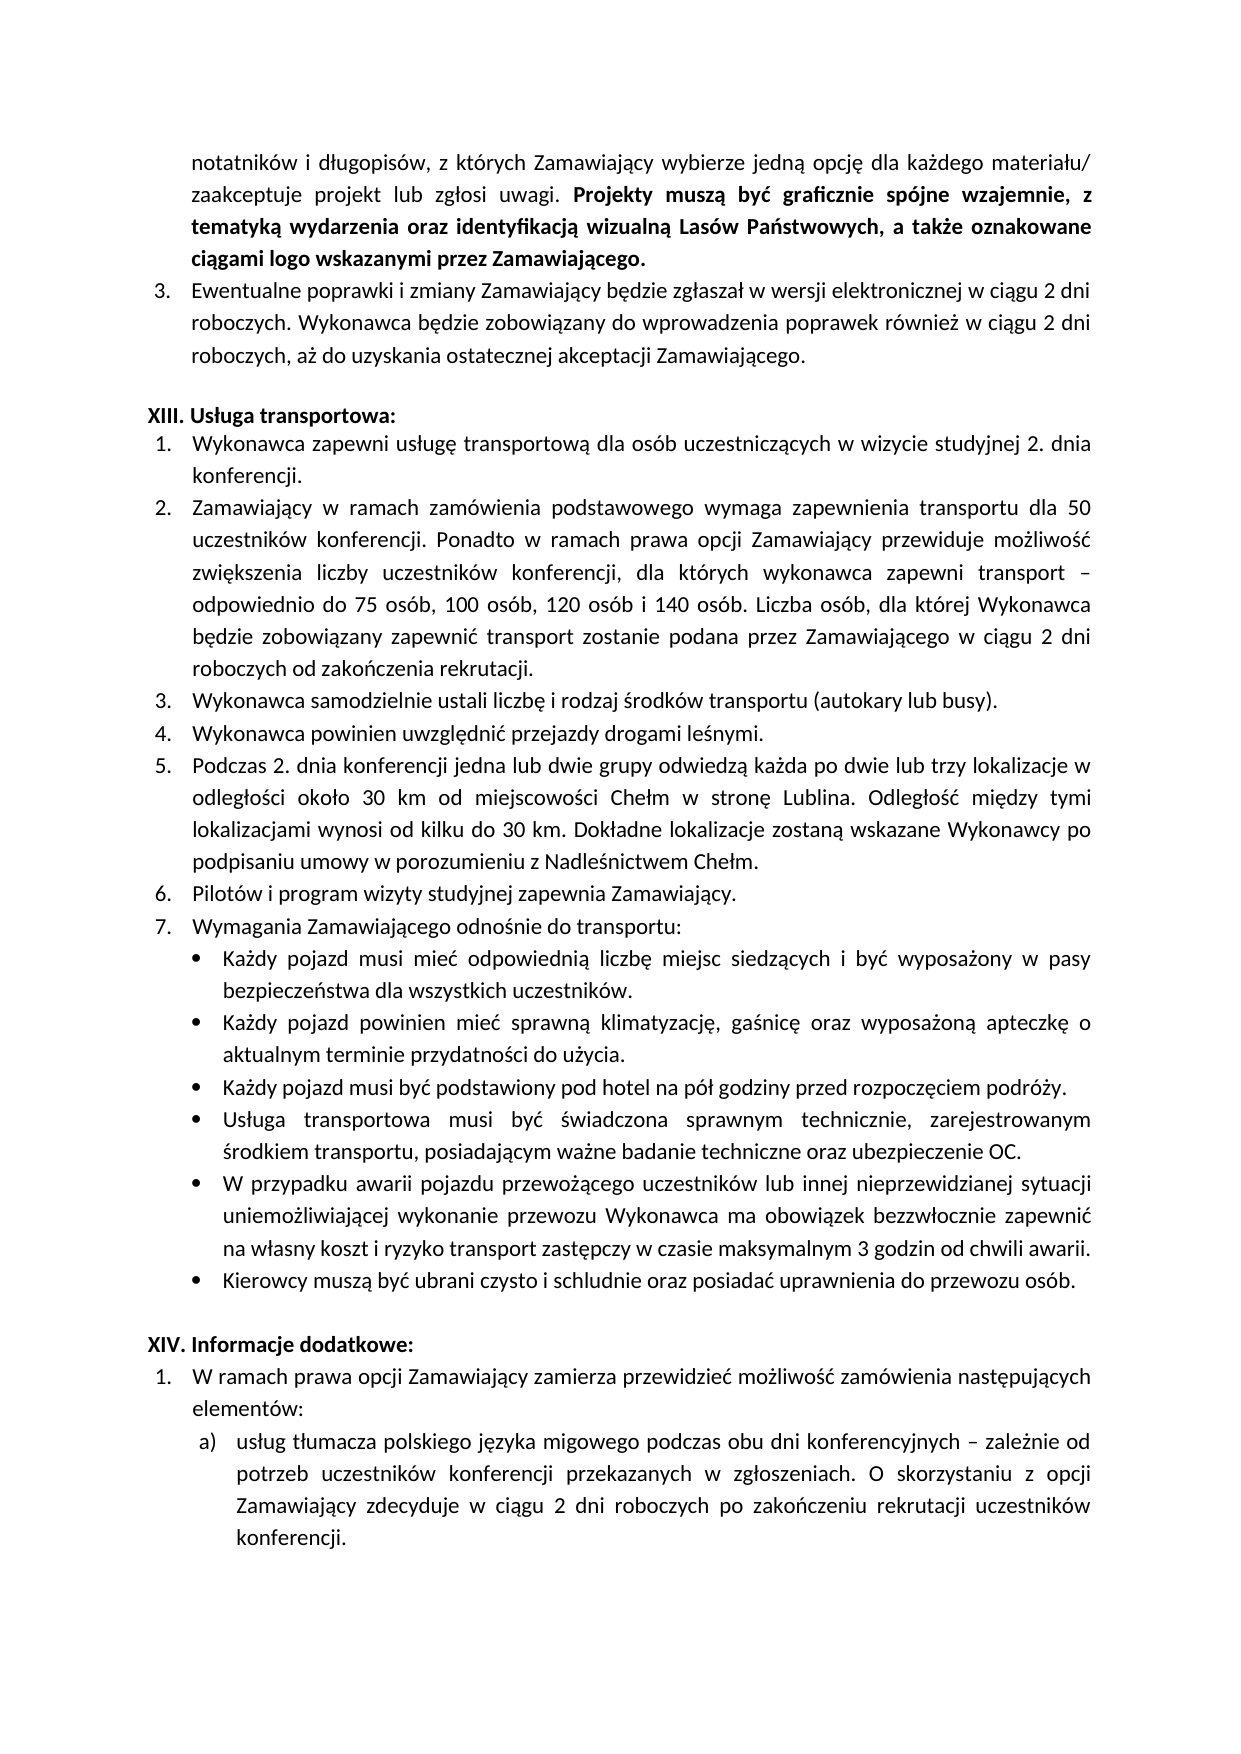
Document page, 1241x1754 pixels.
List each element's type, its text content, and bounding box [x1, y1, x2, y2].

list Wykonawca samodzielnie ustali liczbę i rodzaj środków transportu (autokary lub busy). [154, 686, 1093, 714]
list Ewentualne poprawki i zmiany Zamawiający będzie zgłaszał w wersji elektronicznej w ciągu 2 dni roboczych. Wykonawca będzie zobowiązany do wprowadzenia poprawek również w ciągu 2 dni roboczych, aż do uzyskania ostatecznej akceptacji Zamawiającego. [153, 276, 1093, 369]
list Każdy pojazd musi mieć odpowiednią liczbę miejsc siedzących i być wyposażony w pasy bezpieczeństwa dla wszystkich uczestników. [192, 944, 1093, 1004]
list Usługa transportowa musi być świadczona sprawnym technicznie, zarejestrowanym środkiem transportu, posiadającym ważne badanie techniczne oraz ubezpieczenie OC. [192, 1105, 1093, 1165]
list Wykonawca zapewni usługę transportową dla osób uczestniczących w wizycie studyjnej 2. dnia konferencji. [154, 429, 1093, 489]
list Każdy pojazd powinien mieć sprawną klimatyzację, gaśnicę oraz wyposażoną apteczkę o aktualnym terminie przydatności do użycia. [192, 1008, 1093, 1068]
text XIII. Usługa transportowa: [148, 401, 1093, 429]
text XIV. Informacje dodatkowe: [148, 1330, 1093, 1358]
list Wykonawca powinien uwzględnić przejazdy drogami leśnymi. [154, 719, 1093, 747]
list Pilotów i program wizyty studyjnej zapewnia Zamawiający. [154, 879, 1093, 908]
list W przypadku awarii pojazdu przewożącego uczestników lub innej nieprzewidzianej sytuacji uniemożliwiającej wykonanie przewozu Wykonawca ma obowiązek bezzwłocznie zapewnić na własny koszt i ryzyko transport zastępczy w czasie maksymalnym 3 godzin od chwili awarii. [192, 1169, 1093, 1262]
list Wymagania Zamawiającego odnośnie do transportu: [154, 912, 1093, 940]
list Każdy pojazd musi być podstawiony pod hotel na pół godziny przed rozpoczęciem podróży. [192, 1073, 1093, 1101]
list usług tłumacza polskiego języka migowego podczas obu dni konferencyjnych – zależnie od potrzeb uczestników konferencji przekazanych w zgłoszeniach. O skorzystaniu z opcji Zamawiający zdecyduje w ciągu 2 dni roboczych po zakończeniu rekrutacji uczestników konferencji. [199, 1427, 1093, 1551]
list Podczas 2. dnia konferencji jedna lub dwie grupy odwiedzą każda po dwie lub trzy lokalizacje w odległości około 30 km od miejscowości Chełm w stronę Lublina. Odległość między tymi lokalizacjami wynosi od kilku do 30 km. Dokładne lokalizacje zostaną wskazane Wykonawcy po podpisaniu umowy w porozumieniu z Nadleśnictwem Chełm. [154, 751, 1093, 875]
list W ramach prawa opcji Zamawiający zamierza przewidzieć możliwość zamówienia następujących elementów: [154, 1362, 1093, 1423]
list Kierowcy muszą być ubrani czysto i schludnie oraz posiadać uprawnienia do przewozu osób. [192, 1266, 1093, 1294]
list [153, 148, 1093, 272]
list Zamawiający w ramach zamówienia podstawowego wymaga zapewnienia transportu dla 50 uczestników konferencji. Ponadto w ramach prawa opcji Zamawiający przewiduje możliwość zwiększenia liczby uczestników konferencji, dla których wykonawca zapewni transport – odpowiednio do 75 osób, 100 osób, 120 osób i 140 osób. Liczba osób, dla której Wykonawca będzie zobowiązany zapewnić transport zostanie podana przez Zamawiającego w ciągu 2 dni roboczych od zakończenia rekrutacji. [154, 493, 1093, 682]
